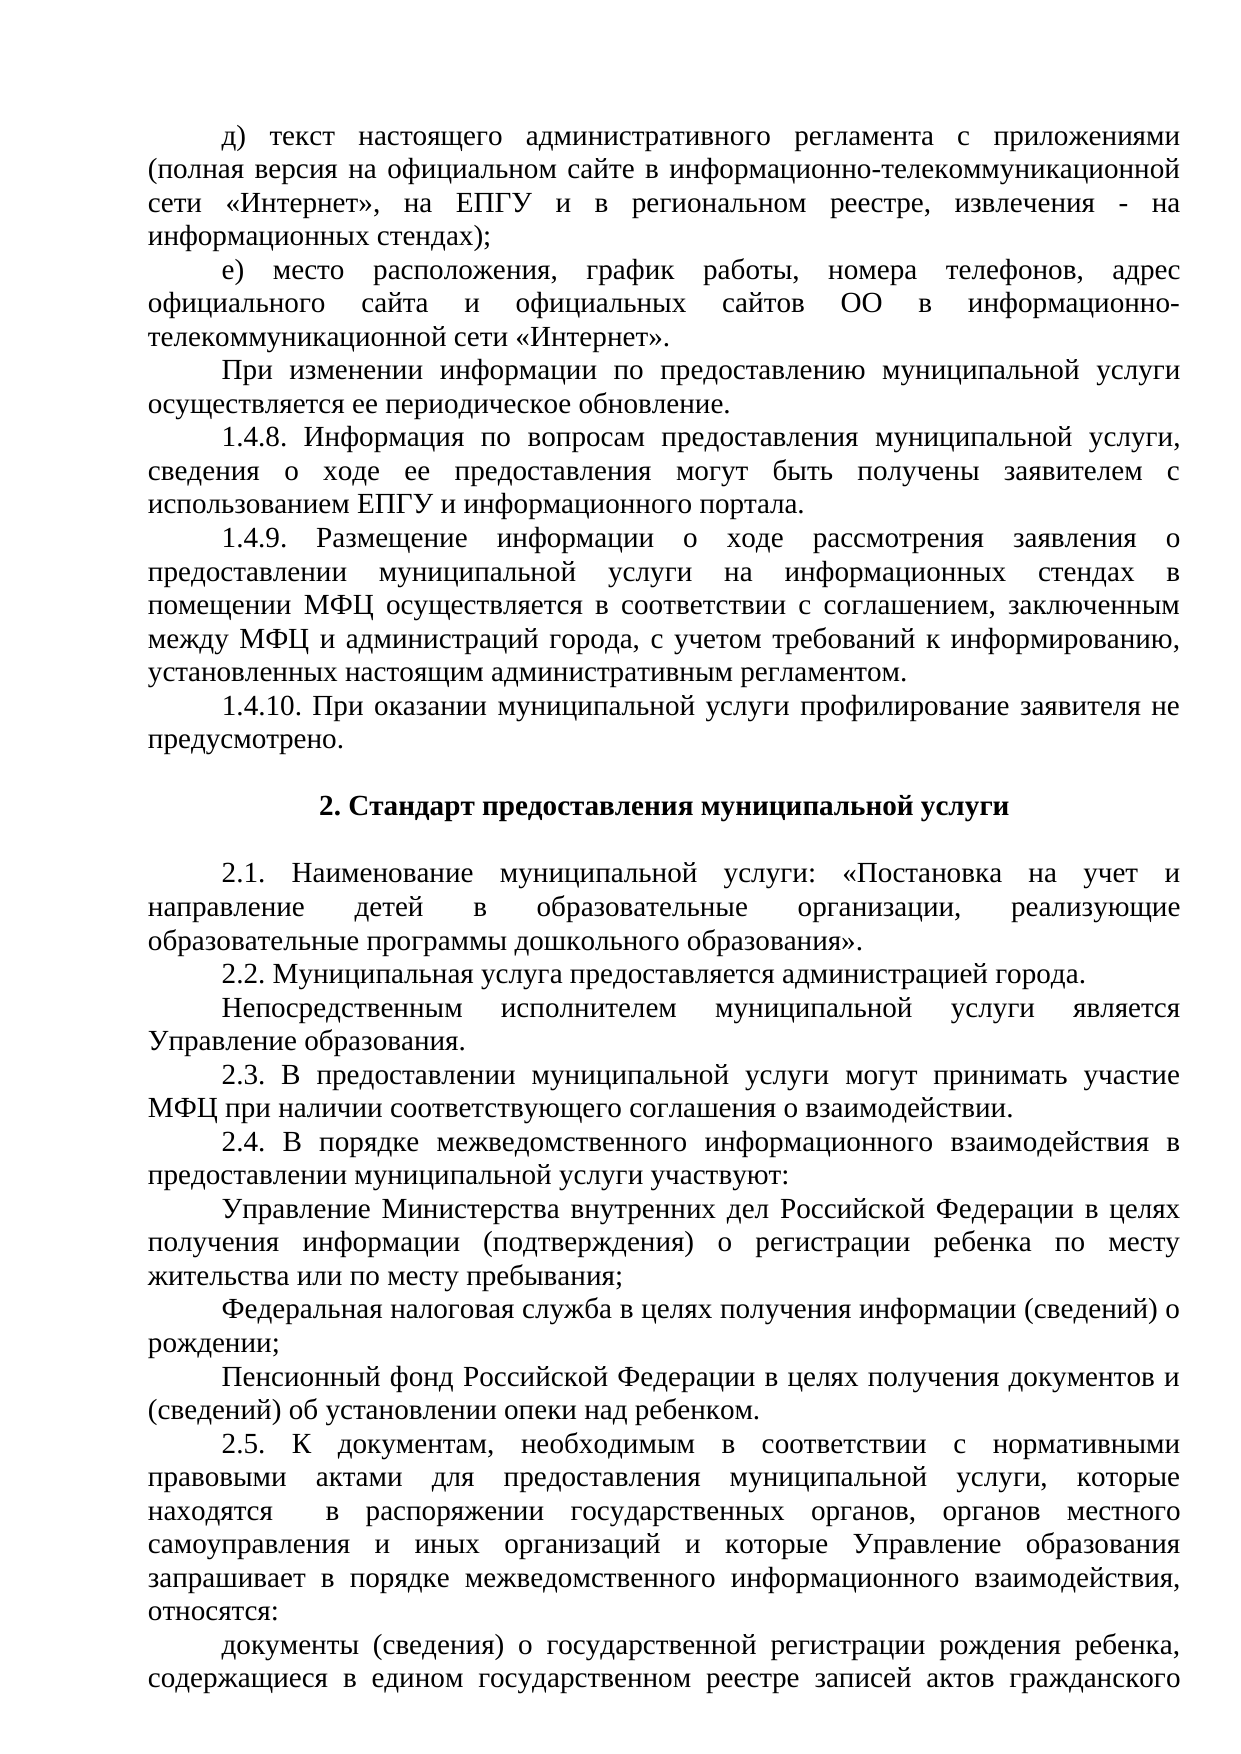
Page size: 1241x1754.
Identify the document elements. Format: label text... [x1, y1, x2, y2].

text 1.4.10. При оказании муниципальной услуги профилирование заявителя не предусмотрено. [148, 688, 1181, 755]
text е) место расположения, график работы, номера телефонов, адрес официального сайта и официальных сайтов ОО в информационно-телекоммуникационной сети «Интернет». [148, 252, 1181, 352]
text 2.4. В порядке межведомственного информационного взаимодействия в предоставлении муниципальной услуги участвуют: [148, 1124, 1181, 1191]
text При изменении информации по предоставлению муниципальной услуги осуществляется ее периодическое обновление. [148, 352, 1181, 419]
text Федеральная налоговая служба в целях получения информации (сведений) о рождении; [148, 1292, 1181, 1359]
text 2.2. Муниципальная услуга предоставляется администрацией города. [148, 956, 1181, 990]
text 2.1. Наименование муниципальной услуги: «Постановка на учет и направление детей в образовательные организации, реализующие образовательные программы дошкольного образования». [148, 856, 1181, 956]
title 2. Стандарт предоставления муниципальной услуги [148, 788, 1181, 822]
text 2.5. К документам, необходимым в соответствии с нормативными правовыми актами для предоставления муниципальной услуги, которые находятся в распоряжении государственных органов, органов местного самоуправления и иных организаций и которые Управление образования запрашивает в порядке межведомственного информационного взаимодействия, относятся: [148, 1426, 1181, 1627]
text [148, 1627, 1181, 1694]
text Непосредственным исполнителем муниципальной услуги является Управление образования. [148, 990, 1181, 1057]
text 2.3. В предоставлении муниципальной услуги могут принимать участие МФЦ при наличии соответствующего соглашения о взаимодействии. [148, 1057, 1181, 1124]
text 1.4.8. Информация по вопросам предоставления муниципальной услуги, сведения о ходе ее предоставления могут быть получены заявителем с использованием ЕПГУ и информационного портала. [148, 419, 1181, 520]
text д) текст настоящего административного регламента с приложениями (полная версия на официальном сайте в информационно-телекоммуникационной сети «Интернет», на ЕПГУ и в региональном реестре, извлечения - на информационных стендах); [148, 118, 1181, 252]
text Пенсионный фонд Российской Федерации в целях получения документов и (сведений) об установлении опеки над ребенком. [148, 1359, 1181, 1426]
text 1.4.9. Размещение информации о ходе рассмотрения заявления о предоставлении муниципальной услуги на информационных стендах в помещении МФЦ осуществляется в соответствии с соглашением, заключенным между МФЦ и администраций города, с учетом требований к информированию, установленных настоящим административным регламентом. [148, 520, 1181, 688]
text Управление Министерства внутренних дел Российской Федерации в целях получения информации (подтверждения) о регистрации ребенка по месту жительства или по месту пребывания; [148, 1191, 1181, 1292]
